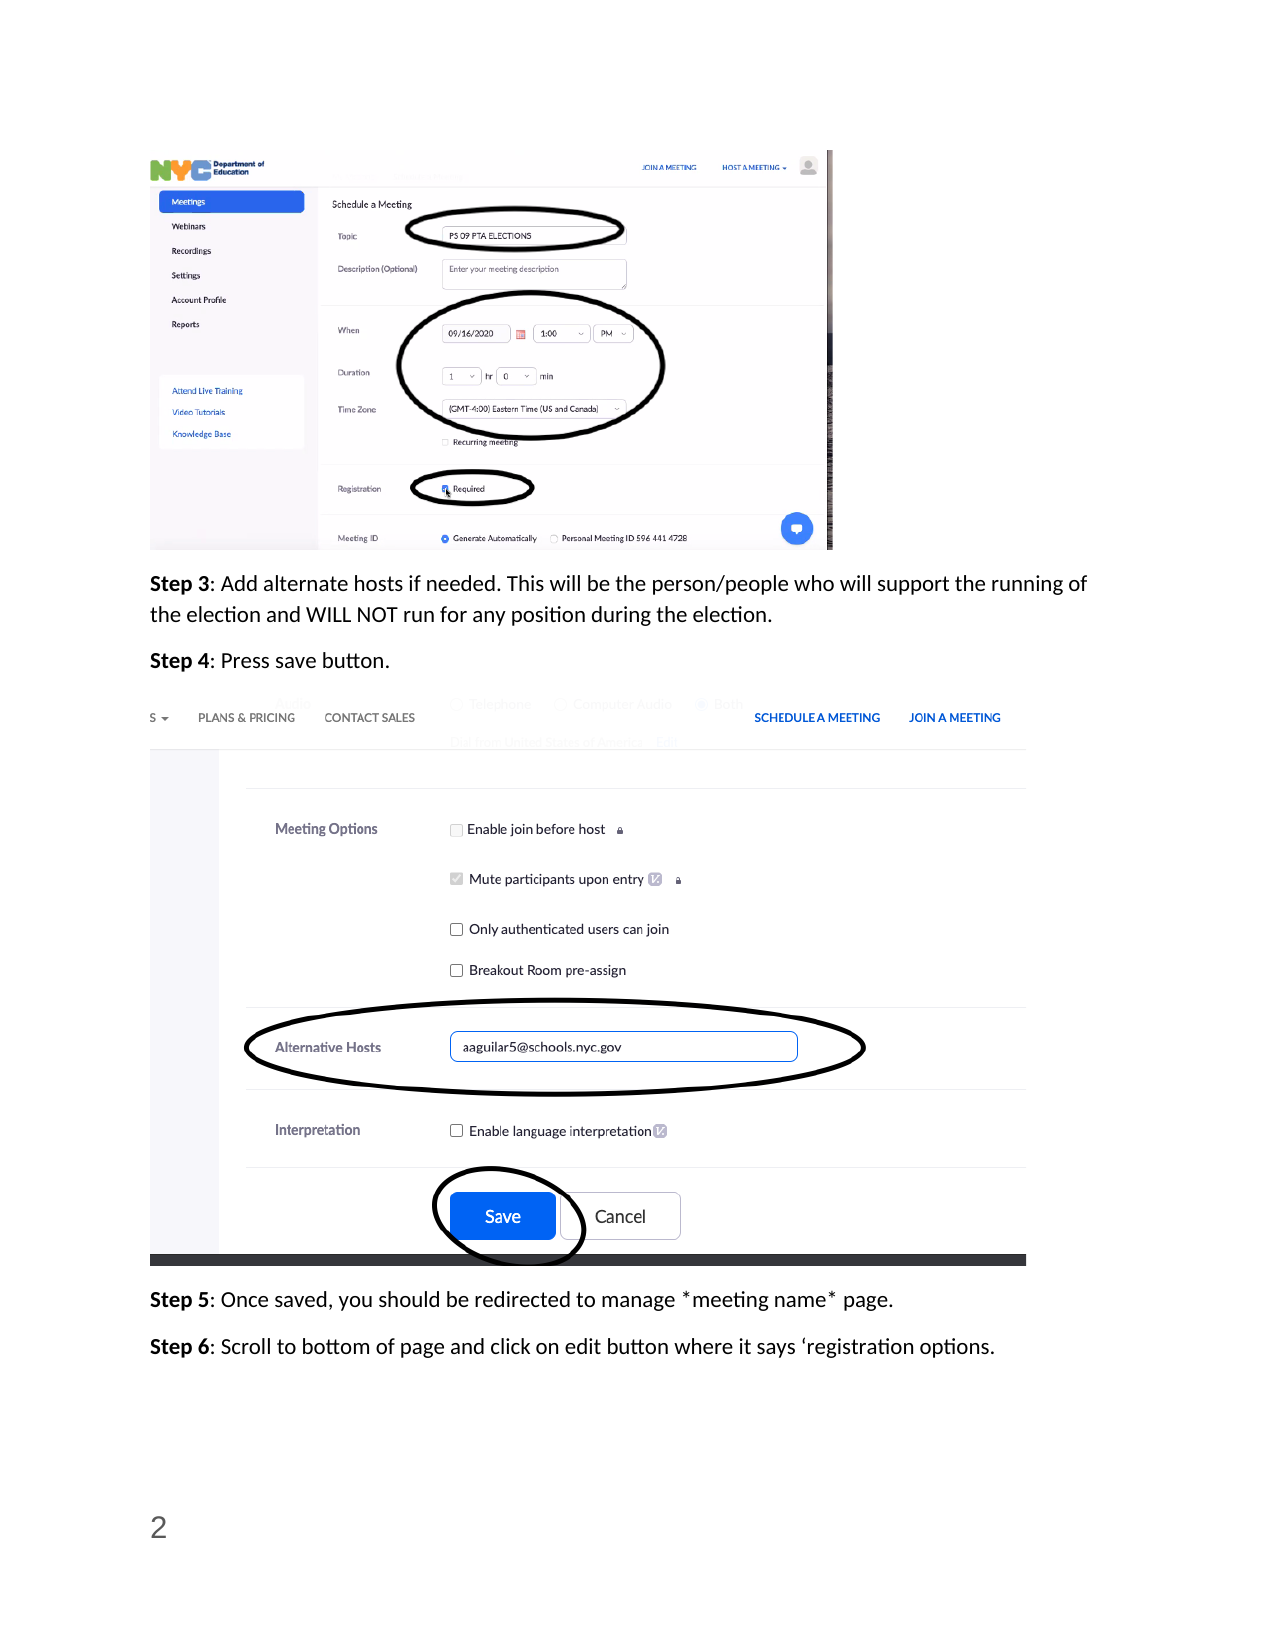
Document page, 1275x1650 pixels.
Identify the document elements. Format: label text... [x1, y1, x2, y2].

text Step 4: Press save button. [150, 647, 1125, 674]
text Step 3: Add alternate hosts if needed. This will be the person/people who will support the running of the election and WILL NOT run for any position during the election. [150, 569, 1125, 628]
text Step 6: Scroll to bottom of page and click on edit button where it says ‘registration options. [150, 1332, 1125, 1360]
text Step 5: Once saved, you should be redirected to manage *meeting name* page. [150, 1285, 1125, 1313]
picture [150, 693, 1027, 1266]
picture [150, 150, 833, 550]
